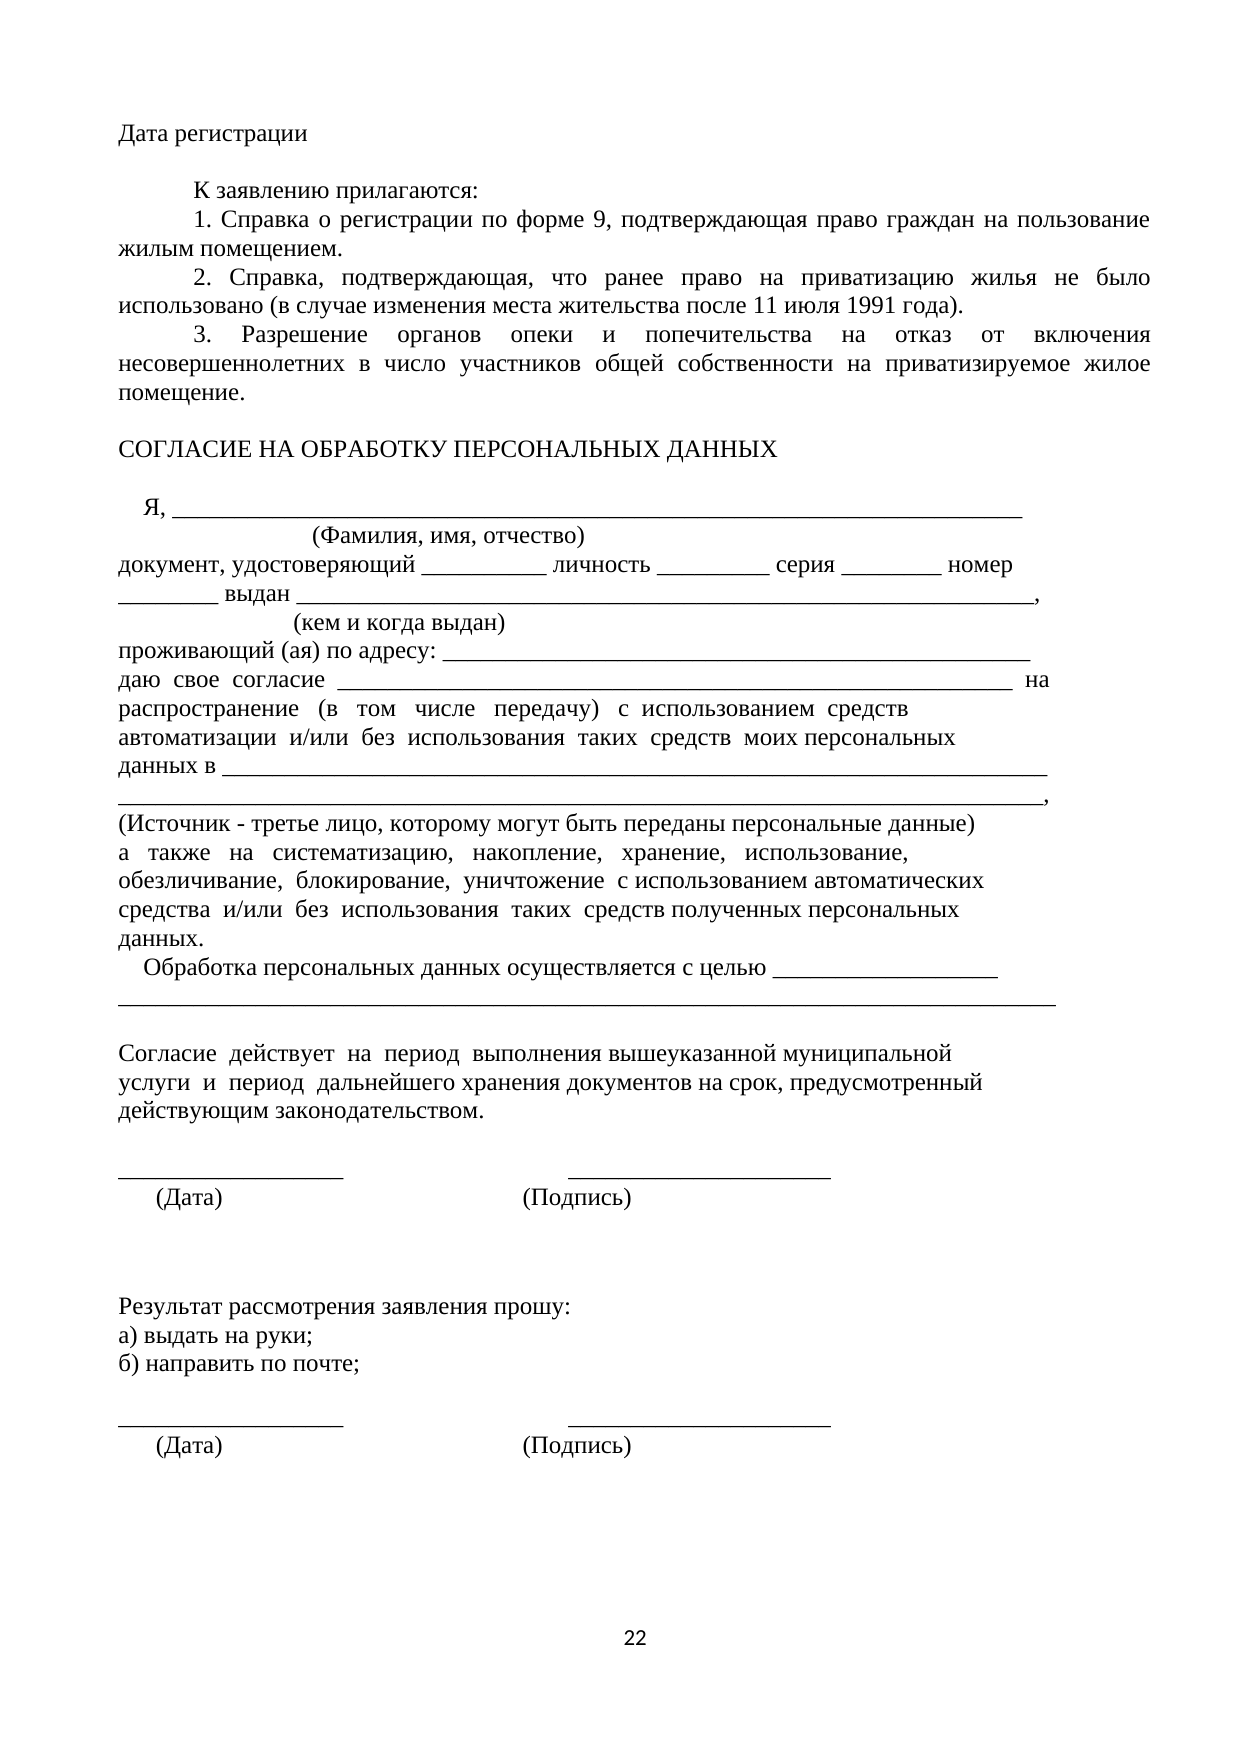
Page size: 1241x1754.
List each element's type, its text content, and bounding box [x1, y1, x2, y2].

text а также на систематизацию, накопление, хранение, использование, [118, 837, 1152, 866]
text __________________ _____________________ [118, 1153, 1152, 1182]
text (Дата) (Подпись) [118, 1182, 1152, 1211]
text проживающий (ая) по адресу: _______________________________________________ [118, 636, 1152, 664]
text Я, ____________________________________________________________________ [118, 492, 1152, 521]
text автоматизации и/или без использования таких средств моих персональных [118, 722, 1152, 751]
text (Источник - третье лицо, которому могут быть переданы персональные данные) [118, 808, 1152, 837]
text (кем и когда выдан) [118, 607, 1152, 636]
text обезличивание, блокирование, уничтожение с использованием автоматических [118, 866, 1152, 894]
text услуги и период дальнейшего хранения документов на срок, предусмотренный [118, 1067, 1152, 1096]
text 2. Справка, подтверждающая, что ранее право на приватизацию жилья не было использовано (в случае изменения места жительства после 11 июля 1991 года). [118, 262, 1152, 319]
text Обработка персональных данных осуществляется с целью __________________ [118, 952, 1152, 981]
text __________________ _____________________ [118, 1401, 1152, 1430]
text данных. [118, 923, 1152, 952]
text ___________________________________________________________________________ [118, 981, 1152, 1009]
text СОГЛАСИЕ НА ОБРАБОТКУ ПЕРСОНАЛЬНЫХ ДАННЫХ [118, 434, 1152, 463]
text К заявлению прилагаются: [118, 176, 1152, 204]
text Результат рассмотрения заявления прошу: [118, 1291, 1152, 1320]
text (Дата) (Подпись) [118, 1430, 1152, 1458]
text а) выдать на руки; [118, 1320, 1152, 1348]
text (Фамилия, имя, отчество) [118, 521, 1152, 549]
text даю свое согласие ______________________________________________________ на распространение (в том числе передачу) с использованием средств [118, 664, 1152, 722]
text документ, удостоверяющий __________ личность _________ серия ________ номер [118, 549, 1152, 578]
text 3. Разрешение органов опеки и попечительства на отказ от включения несовершеннолетних в число участников общей собственности на приватизируемое жилое помещение. [118, 319, 1152, 406]
text действующим законодательством. [118, 1096, 1152, 1124]
text средства и/или без использования таких средств полученных персональных [118, 894, 1152, 923]
text ________ выдан ___________________________________________________________, [118, 578, 1152, 607]
text 1. Справка о регистрации по форме 9, подтверждающая право граждан на пользование жилым помещением. [118, 204, 1152, 262]
text данных в __________________________________________________________________ [118, 751, 1152, 779]
text Дата регистрации [118, 118, 1152, 147]
text Согласие действует на период выполнения вышеуказанной муниципальной [118, 1038, 1152, 1067]
text б) направить по почте; [118, 1348, 1152, 1377]
text __________________________________________________________________________, [118, 779, 1152, 808]
